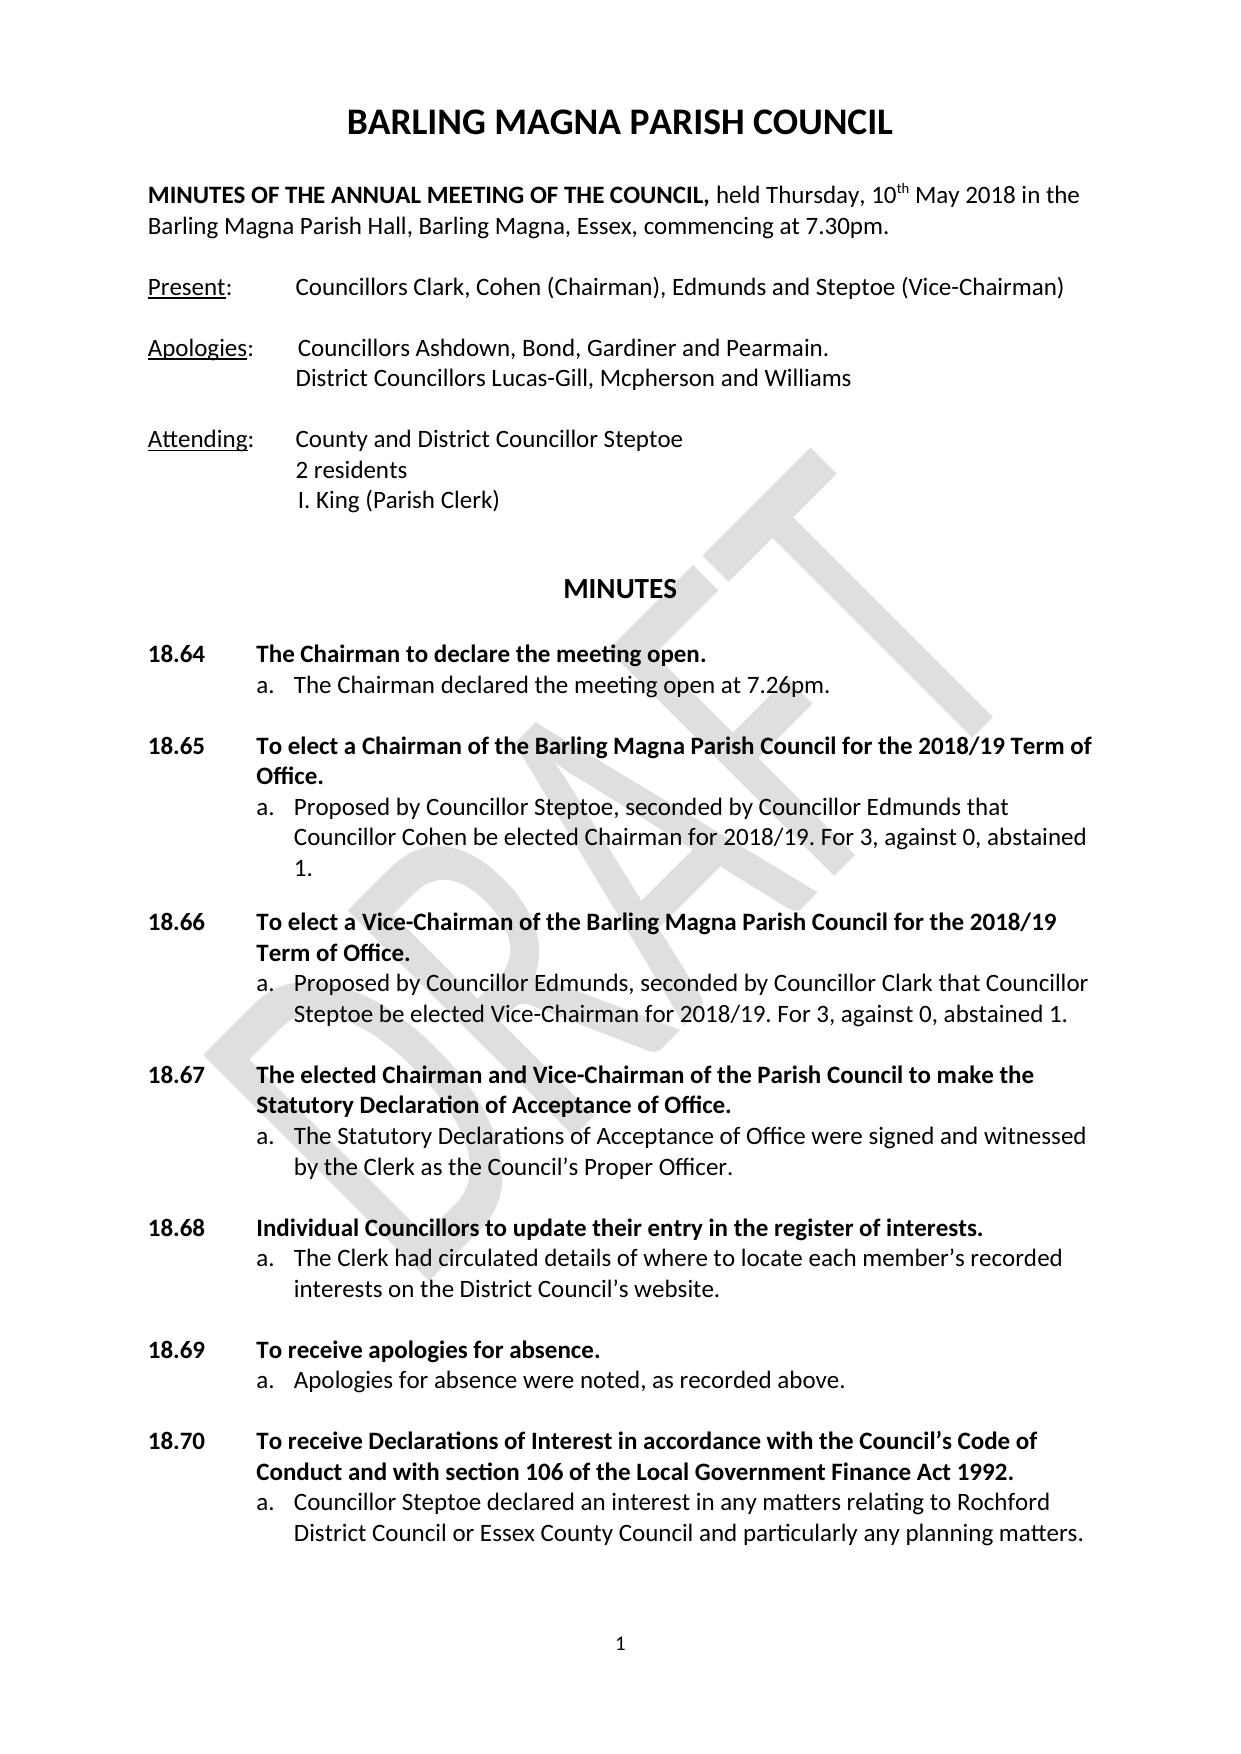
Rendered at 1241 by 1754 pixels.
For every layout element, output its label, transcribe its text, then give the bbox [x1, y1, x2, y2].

list The elected Chairman and Vice-Chairman of the Parish Council to make the Statutory Declaration of Acceptance of Office. [148, 1059, 1092, 1120]
text District Councillors Lucas-Gill, Mcpherson and Williams [220, 362, 1092, 393]
subtitle BARLING MAGNA PARISH COUNCIL [148, 98, 1092, 144]
list To receive apologies for absence. [148, 1334, 1092, 1364]
text I. King (Parish Clerk) [148, 484, 1092, 515]
text Present: Councillors Clark, Cohen (Chairman), Edmunds and Steptoe (Vice-Chairman) [148, 271, 1092, 301]
list Councillor Steptoe declared an interest in any matters relating to Rochford District Council or Essex County Council and particularly any planning matters. [256, 1486, 1092, 1547]
list Individual Councillors to update their entry in the register of interests. [148, 1212, 1092, 1242]
list To elect a Vice-Chairman of the Barling Magna Parish Council for the 2018/19 Term of Office. [148, 907, 1092, 968]
list Apologies for absence were noted, as recorded above. [256, 1364, 1092, 1395]
list To receive Declarations of Interest in accordance with the Council’s Code of Conduct and with section 106 of the Local Government Finance Act 1992. [148, 1425, 1092, 1486]
list Proposed by Councillor Edmunds, seconded by Councillor Clark that Councillor Steptoe be elected Vice-Chairman for 2018/19. For 3, against 0, abstained 1. [256, 968, 1092, 1059]
list The Clerk had circulated details of where to locate each member’s recorded interests on the District Council’s website. [256, 1242, 1092, 1303]
text MINUTES [148, 570, 1092, 605]
text MINUTES OF THE ANNUAL MEETING OF THE COUNCIL, held Thursday, 10th May 2018 in the Barling Magna Parish Hall, Barling Magna, Essex, commencing at 7.30pm. [148, 179, 1092, 240]
list The Statutory Declarations of Acceptance of Office were signed and witnessed by the Clerk as the Council’s Proper Officer. [256, 1120, 1092, 1181]
list Proposed by Councillor Steptoe, seconded by Councillor Edmunds that Councillor Cohen be elected Chairman for 2018/19. For 3, against 0, abstained 1. [256, 791, 1092, 882]
list The Chairman to declare the meeting open. [148, 638, 1092, 669]
list To elect a Chairman of the Barling Magna Parish Council for the 2018/19 Term of Office. [148, 730, 1092, 791]
text Apologies: Councillors Ashdown, Bond, Gardiner and Pearmain. [148, 332, 1092, 362]
list The Chairman declared the meeting open at 7.26pm. [256, 669, 1092, 699]
text 2 residents [148, 454, 1092, 484]
text Attending: County and District Councillor Steptoe [148, 423, 1092, 454]
